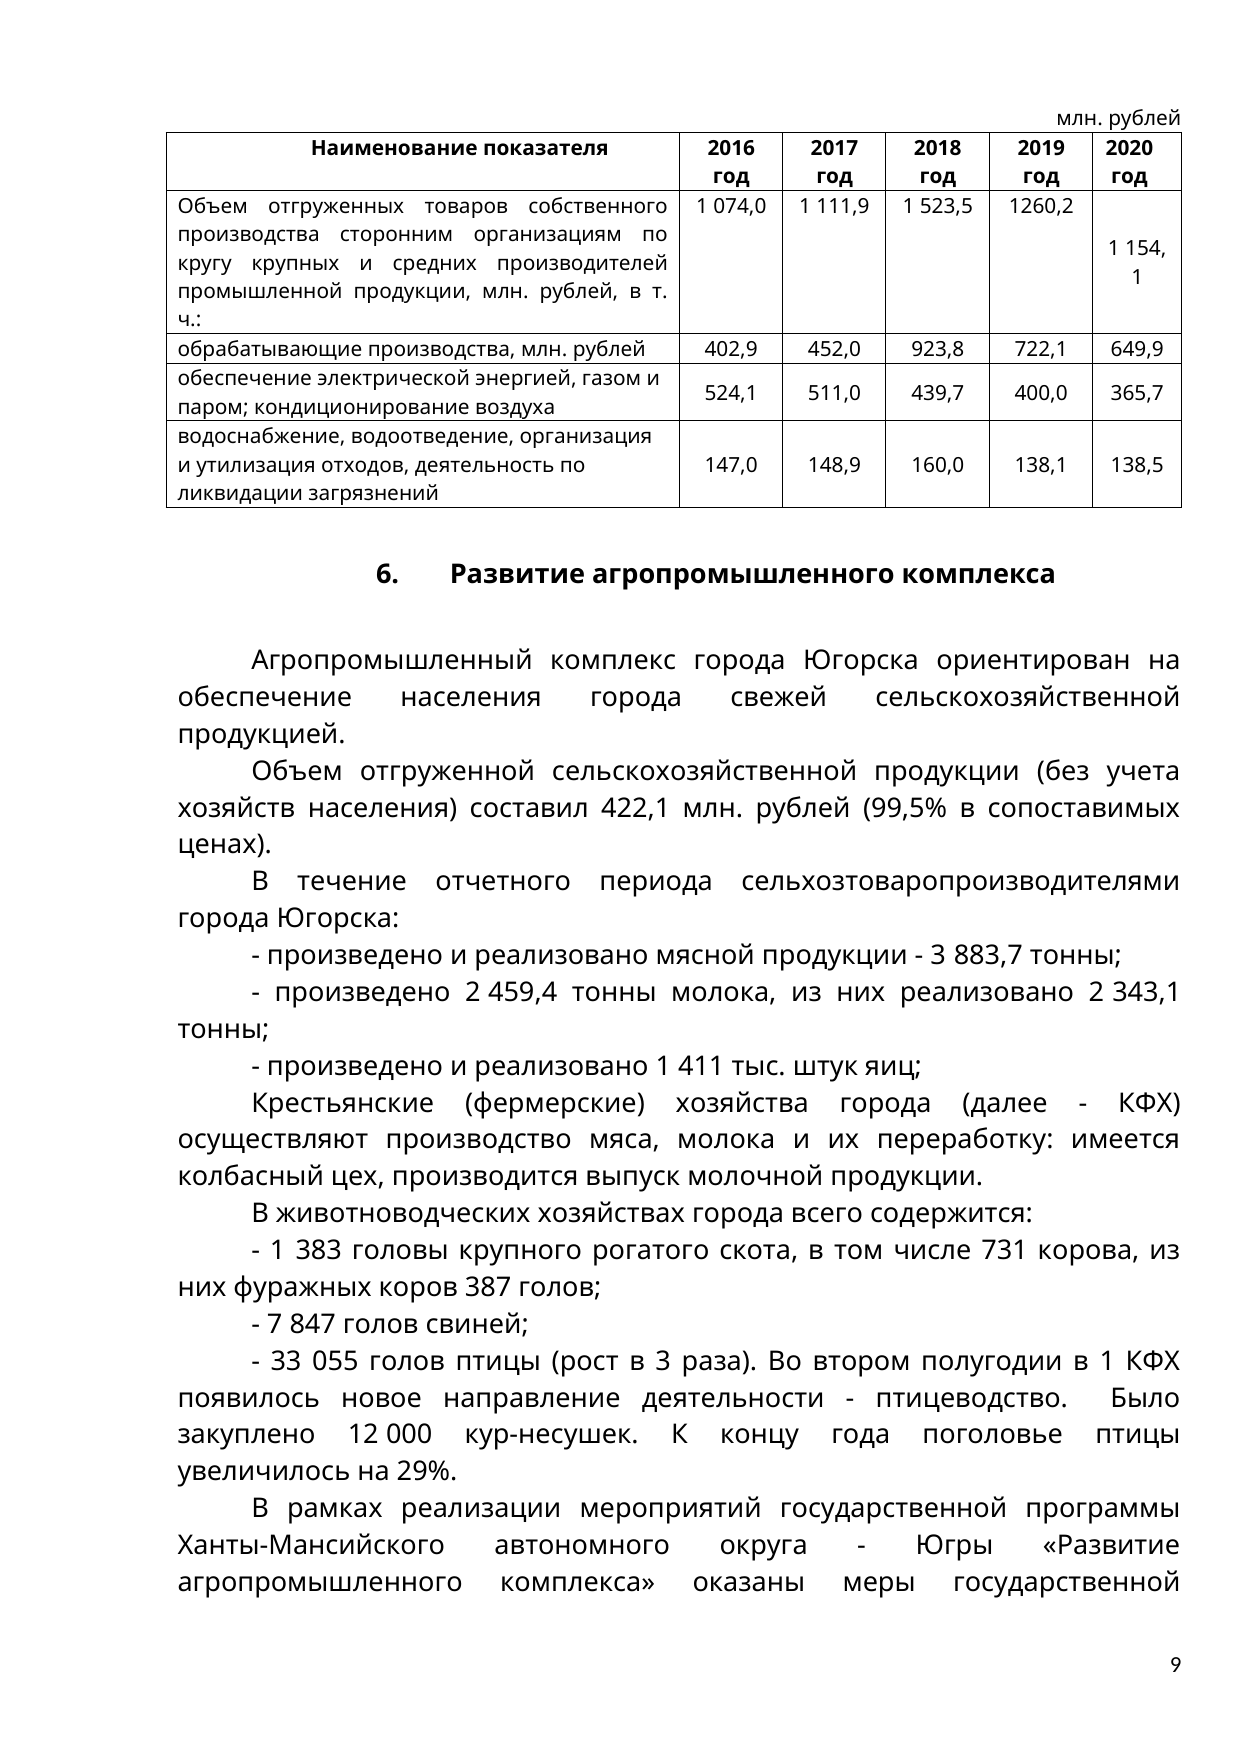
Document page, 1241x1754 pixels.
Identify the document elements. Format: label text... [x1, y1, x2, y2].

table_cell 923,8 [886, 334, 989, 362]
text - произведено 2 459,4 тонны молока, из них реализовано 2 343,1 тонны; [177, 972, 1181, 1046]
table_header 2018 год [886, 133, 989, 190]
text - 33 055 голов птицы (рост в 3 раза). Во втором полугодии в 1 КФХ появилось новое направление деятельности - птицеводство. Было закуплено 12 000 кур-несушек. К концу года поголовье птицы увеличилось на 29%. [177, 1341, 1181, 1489]
table_cell 365,7 [1093, 364, 1181, 420]
table_cell 147,0 [680, 421, 782, 507]
text Агропромышленный комплекс города Югорска ориентирован на обеспечение населения города свежей сельскохозяйственной продукцией. [177, 641, 1181, 751]
table_cell 402,9 [680, 334, 782, 362]
table_header 2016 год [680, 133, 782, 190]
text - 7 847 голов свиней; [177, 1304, 1181, 1341]
table_header 2020 год [1093, 133, 1181, 190]
table_cell 138,1 [990, 421, 1092, 507]
table_cell 148,9 [783, 421, 885, 507]
table_cell 160,0 [886, 421, 989, 507]
table_cell 524,1 [680, 364, 782, 420]
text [177, 1489, 1181, 1599]
text - произведено и реализовано мясной продукции - 3 883,7 тонны; [177, 936, 1181, 972]
table_header 2017 год [783, 133, 885, 190]
table_header 2019 год [990, 133, 1092, 190]
table_cell водоснабжение, водоотведение, организация и утилизация отходов, деятельность по ликвидации загрязнений [167, 421, 679, 507]
list Развитие агропромышленного комплекса [177, 554, 1181, 591]
text В животноводческих хозяйствах города всего содержится: [177, 1194, 1181, 1231]
text Объем отгруженной сельскохозяйственной продукции (без учета хозяйств населения) составил 422,1 млн. рублей (99,5% в сопоставимых ценах). [177, 751, 1181, 862]
table_cell 138,5 [1093, 421, 1181, 507]
text Крестьянские (фермерские) хозяйства города (далее - КФХ) осуществляют производство мяса, молока и их переработку: имеется колбасный цех, производится выпуск молочной продукции. [177, 1083, 1181, 1194]
table_cell 722,1 [990, 334, 1092, 362]
table_cell 1 523,5 [886, 191, 989, 333]
table_cell обеспечение электрической энергией, газом и паром; кондиционирование воздуха [167, 364, 679, 420]
table_cell 1260,2 [990, 191, 1092, 333]
text - 1 383 головы крупного рогатого скота, в том числе 731 корова, из них фуражных коров 387 голов; [177, 1231, 1181, 1304]
table_cell 511,0 [783, 364, 885, 420]
table_cell обрабатывающие производства, млн. рублей [167, 334, 679, 362]
table_cell 1 111,9 [783, 191, 885, 333]
table_cell 1 074,0 [680, 191, 782, 333]
text В течение отчетного периода сельхозтоваропроизводителями города Югорска: [177, 862, 1181, 936]
table_cell 439,7 [886, 364, 989, 420]
table_cell 452,0 [783, 334, 885, 362]
text - произведено и реализовано 1 411 тыс. штук яиц; [177, 1046, 1181, 1083]
table_cell 400,0 [990, 364, 1092, 420]
table_cell Объем отгруженных товаров собственного производства сторонним организациям по кругу крупных и средних производителей промышленной продукции, млн. рублей, в т. ч.: [167, 191, 679, 333]
table_header Наименование показателя [167, 133, 679, 190]
text млн. рублей [177, 103, 1181, 132]
table_cell 649,9 [1093, 334, 1181, 362]
table_cell 1 154,1 [1093, 191, 1181, 333]
